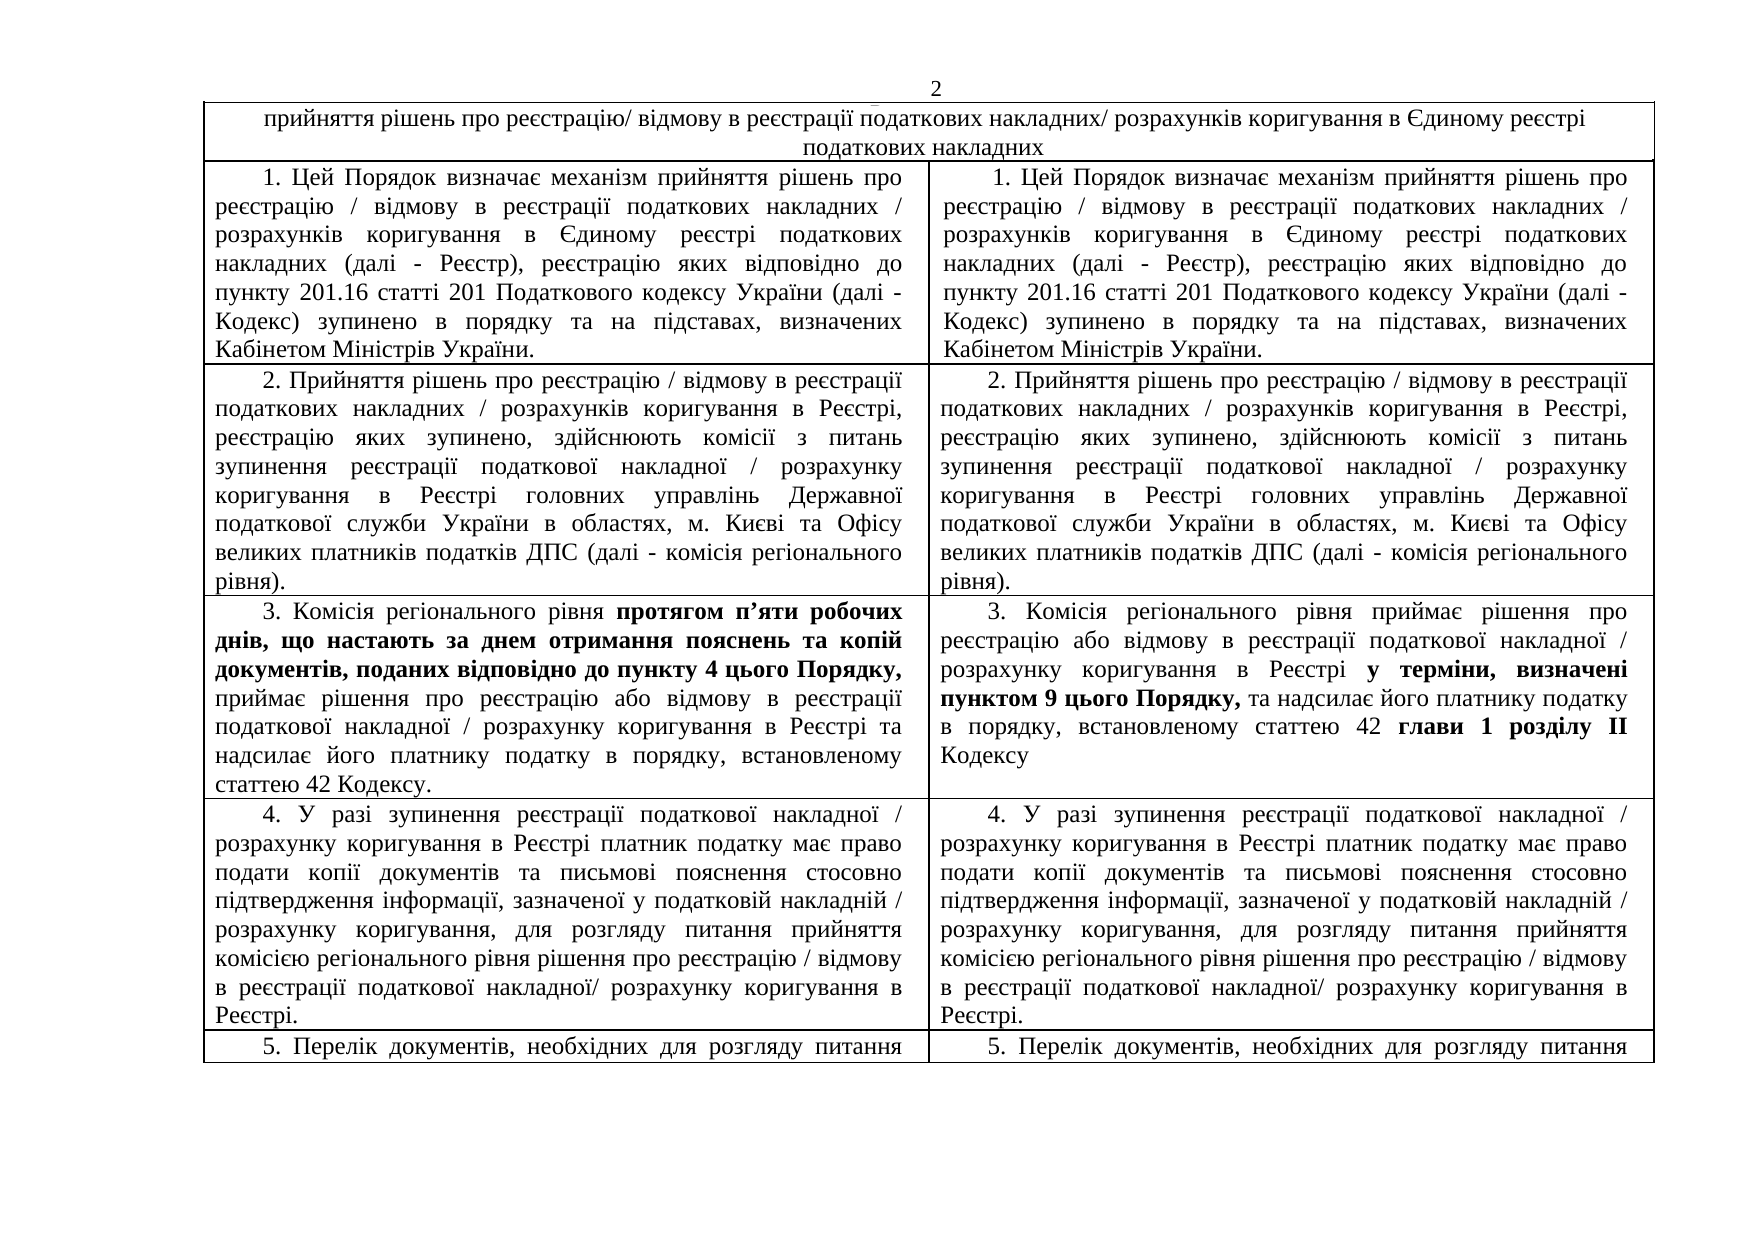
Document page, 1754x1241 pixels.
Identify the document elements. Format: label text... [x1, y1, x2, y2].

table_cell 1. Цей Порядок визначає механізм прийняття рішень про реєстрацію / відмову в реєстрації податкових накладних / розрахунків коригування в Єдиному реєстрі податкових накладних (далі - Реєстр), реєстрацію яких відповідно до пункту 201.16 статті 201 Податкового кодексу України (далі - Кодекс) зупинено в порядку та на підставах, визначених Кабінетом Міністрів України. [930, 162, 1653, 363]
table_cell 1. Цей Порядок визначає механізм прийняття рішень про реєстрацію / відмову в реєстрації податкових накладних / розрахунків коригування в Єдиному реєстрі податкових накладних (далі - Реєстр), реєстрацію яких відповідно до пункту 201.16 статті 201 Податкового кодексу України (далі - Кодекс) зупинено в порядку та на підставах, визначених Кабінетом Міністрів України. [205, 162, 928, 363]
table_cell 4. У разі зупинення реєстрації податкової накладної / розрахунку коригування в Реєстрі платник податку має право подати копії документів та письмові пояснення стосовно підтвердження інформації, зазначеної у податковій накладній / розрахунку коригування, для розгляду питання прийняття комісією регіонального рівня рішення про реєстрацію / відмову в реєстрації податкової накладної/ розрахунку коригування в Реєстрі. [930, 799, 1653, 1029]
table_cell 3. Комісія регіонального рівня приймає рішення про реєстрацію або відмову в реєстрації податкової накладної / розрахунку коригування в Реєстрі у терміни, визначені пунктом 9 цього Порядку, та надсилає його платнику податку в порядку, встановленому статтею 42 глави 1 розділу ІІ Кодексу [930, 596, 1653, 798]
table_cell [205, 103, 1654, 160]
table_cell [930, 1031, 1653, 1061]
table_cell 4. У разі зупинення реєстрації податкової накладної / розрахунку коригування в Реєстрі платник податку має право подати копії документів та письмові пояснення стосовно підтвердження інформації, зазначеної у податковій накладній / розрахунку коригування, для розгляду питання прийняття комісією регіонального рівня рішення про реєстрацію / відмову в реєстрації податкової накладної/ розрахунку коригування в Реєстрі. [205, 799, 928, 1029]
table_cell 3. Комісія регіонального рівня протягом п’яти робочих днів, що настають за днем отримання пояснень та копій документів, поданих відповідно до пункту 4 цього Порядку, приймає рішення про реєстрацію або відмову в реєстрації податкової накладної / розрахунку коригування в Реєстрі та надсилає його платнику податку в порядку, встановленому статтею 42 Кодексу. [205, 596, 928, 798]
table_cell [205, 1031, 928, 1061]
table_cell 2. Прийняття рішень про реєстрацію / відмову в реєстрації податкових накладних / розрахунків коригування в Реєстрі, реєстрацію яких зупинено, здійснюють комісії з питань зупинення реєстрації податкової накладної / розрахунку коригування в Реєстрі головних управлінь Державної податкової служби України в областях, м. Києві та Офісу великих платників податків ДПС (далі - комісія регіонального рівня). [930, 365, 1653, 595]
table_cell 2. Прийняття рішень про реєстрацію / відмову в реєстрації податкових накладних / розрахунків коригування в Реєстрі, реєстрацію яких зупинено, здійснюють комісії з питань зупинення реєстрації податкової накладної / розрахунку коригування в Реєстрі головних управлінь Державної податкової служби України в областях, м. Києві та Офісу великих платників податків ДПС (далі - комісія регіонального рівня). [205, 365, 928, 595]
